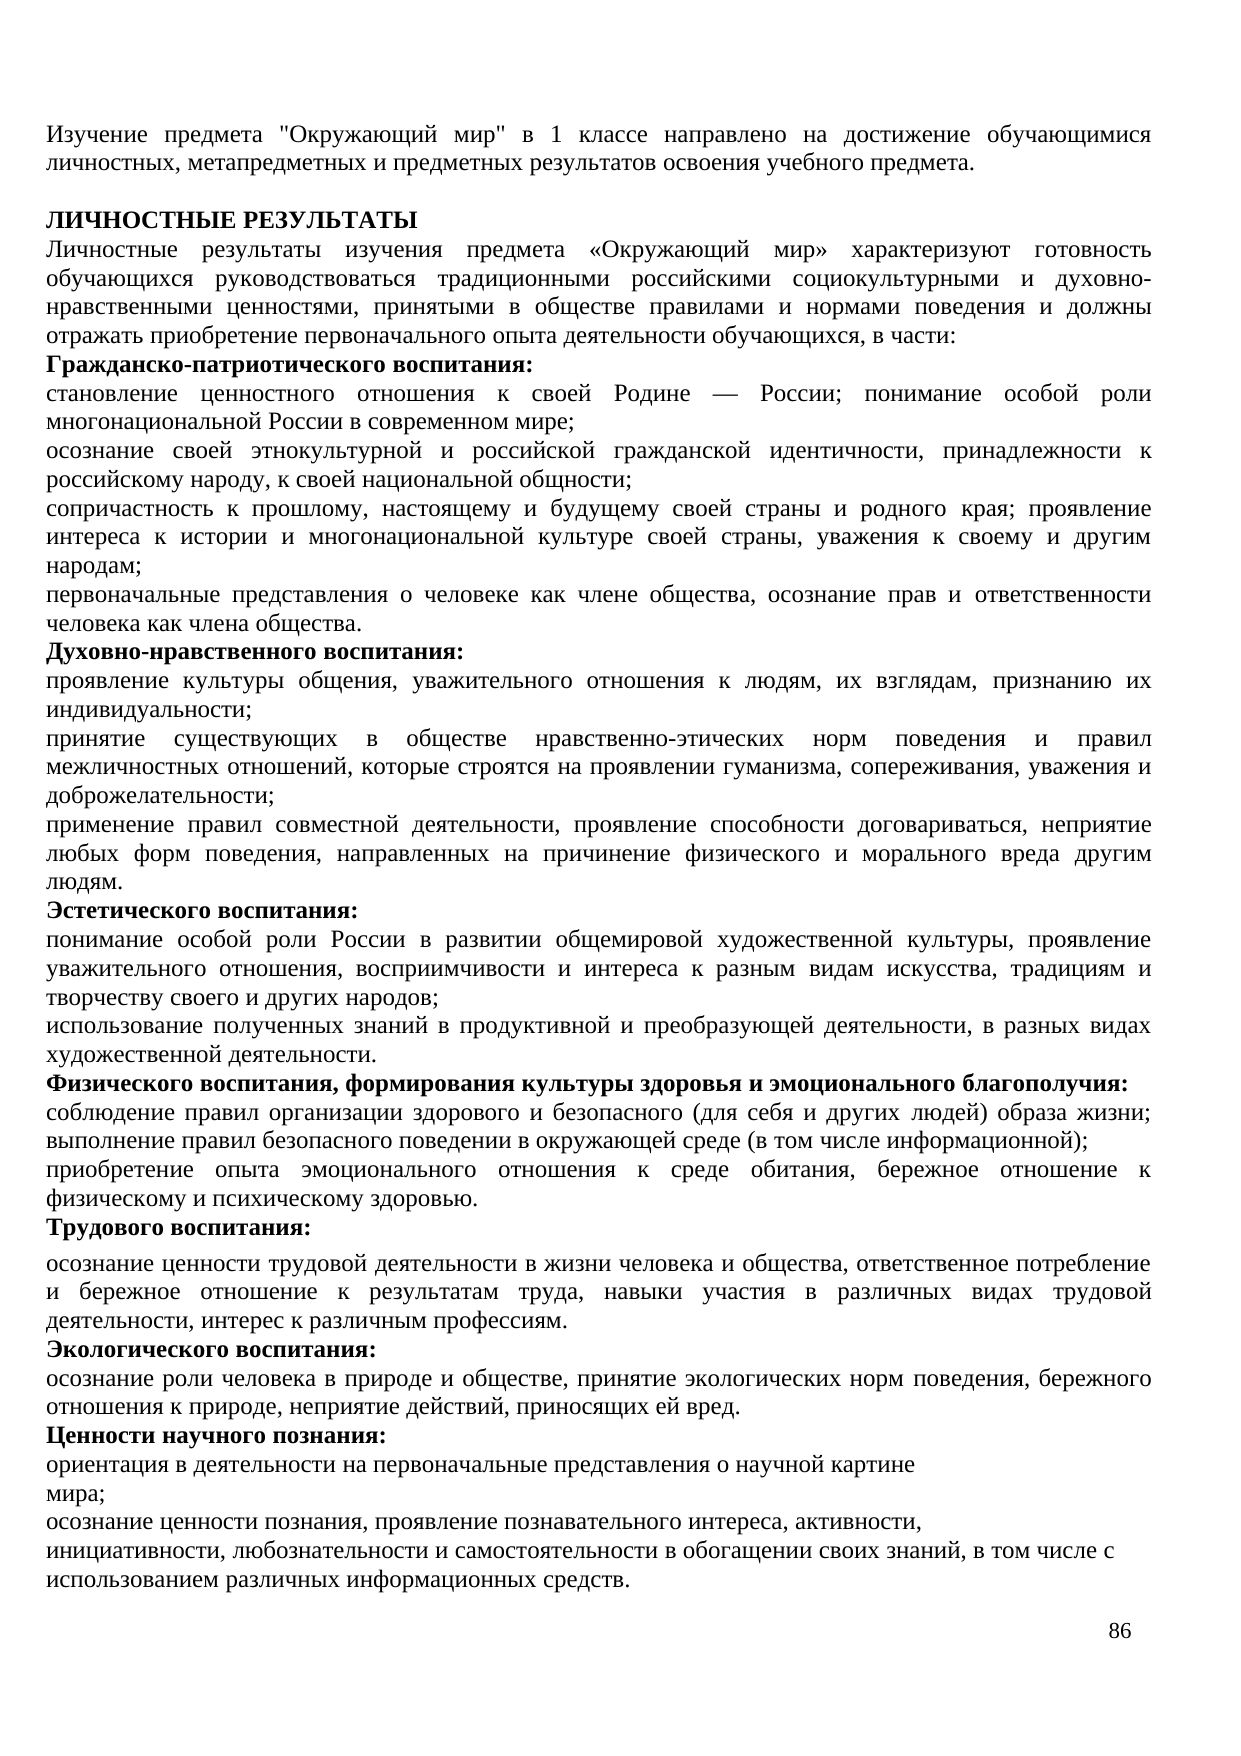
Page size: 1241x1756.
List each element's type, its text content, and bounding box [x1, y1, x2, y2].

subtitle Гражданско-патриотического воспитания: [46, 349, 1230, 378]
list приобретение опыта эмоционального отношения к среде обитания, бережное отношение к физическому и психическому здоровью. [46, 1154, 1152, 1212]
list становление ценностного отношения к своей Родине — России; понимание особой роли многонациональной России в современном мире; [46, 378, 1152, 435]
subtitle ЛИЧНОСТНЫЕ РЕЗУЛЬТАТЫ [46, 205, 1230, 234]
list использование полученных знаний в продуктивной и преобразующей деятельности, в разных видах художественной деятельности. [46, 1010, 1151, 1068]
list ориентация в деятельности на первоначальные представления о научной картине [46, 1449, 1230, 1478]
list осознание роли человека в природе и обществе, принятие экологических норм поведения, бережного отношения к природе, неприятие действий, приносящих ей вред. [46, 1363, 1152, 1420]
subtitle Трудового воспитания: [46, 1212, 1230, 1240]
subtitle Физического воспитания, формирования культуры здоровья и эмоционального благополучия: [46, 1068, 1152, 1097]
subtitle Экологического воспитания: [46, 1334, 1230, 1363]
subtitle Эстетического воспитания: [46, 895, 1230, 924]
list осознание ценности трудовой деятельности в жизни человека и общества, ответственное потребление и бережное отношение к результатам труда, навыки участия в различных видах трудовой деятельности, интерес к различным профессиям. [46, 1248, 1152, 1334]
subtitle Ценности научного познания: [46, 1420, 1230, 1449]
text Изучение предмета "Окружающий мир" в 1 классе направлено на достижение обучающимися личностных, метапредметных и предметных результатов освоения учебного предмета. [46, 119, 1151, 176]
list первоначальные представления о человеке как члене общества, осознание прав и ответственности человека как члена общества. [46, 579, 1151, 636]
list соблюдение правил организации здорового и безопасного (для себя и других людей) образа жизни; выполнение правил безопасного поведении в окружающей среде (в том числе информационной); [46, 1097, 1151, 1154]
subtitle Духовно-нравственного воспитания: [46, 636, 1230, 665]
text инициативности, любознательности и самостоятельности в обогащении своих знаний, в том числе с использованием различных информационных средств. [46, 1535, 1152, 1593]
text Личностные результаты изучения предмета «Окружающий мир» характеризуют готовность обучающихся руководствоваться традиционными российскими социокультурными и духовно-нравственными ценностями, принятыми в обществе правилами и нормами поведения и должны отражать приобретение первоначального опыта деятельности обучающихся, в части: [46, 234, 1152, 349]
list осознание своей этнокультурной и российской гражданской идентичности, принадлежности к российскому народу, к своей национальной общности; [46, 435, 1152, 493]
list применение правил совместной деятельности, проявление способности договариваться, неприятие любых форм поведения, направленных на причинение физического и морального вреда другим людям. [46, 809, 1152, 895]
list принятие существующих в обществе нравственно-этических норм поведения и правил межличностных отношений, которые строятся на проявлении гуманизма, сопереживания, уважения и доброжелательности; [46, 723, 1152, 809]
list сопричастность к прошлому, настоящему и будущему своей страны и родного края; проявление интереса к истории и многонациональной культуре своей страны, уважения к своему и другим народам; [46, 493, 1152, 579]
list понимание особой роли России в развитии общемировой художественной культуры, проявление уважительного отношения, восприимчивости и интереса к разным видам искусства, традициям и творчеству своего и других народов; [46, 924, 1152, 1010]
list проявление культуры общения, уважительного отношения к людям, их взглядам, признанию их индивидуальности; [46, 665, 1152, 723]
text мира; [46, 1478, 1230, 1506]
list осознание ценности познания, проявление познавательного интереса, активности, [46, 1506, 1230, 1535]
